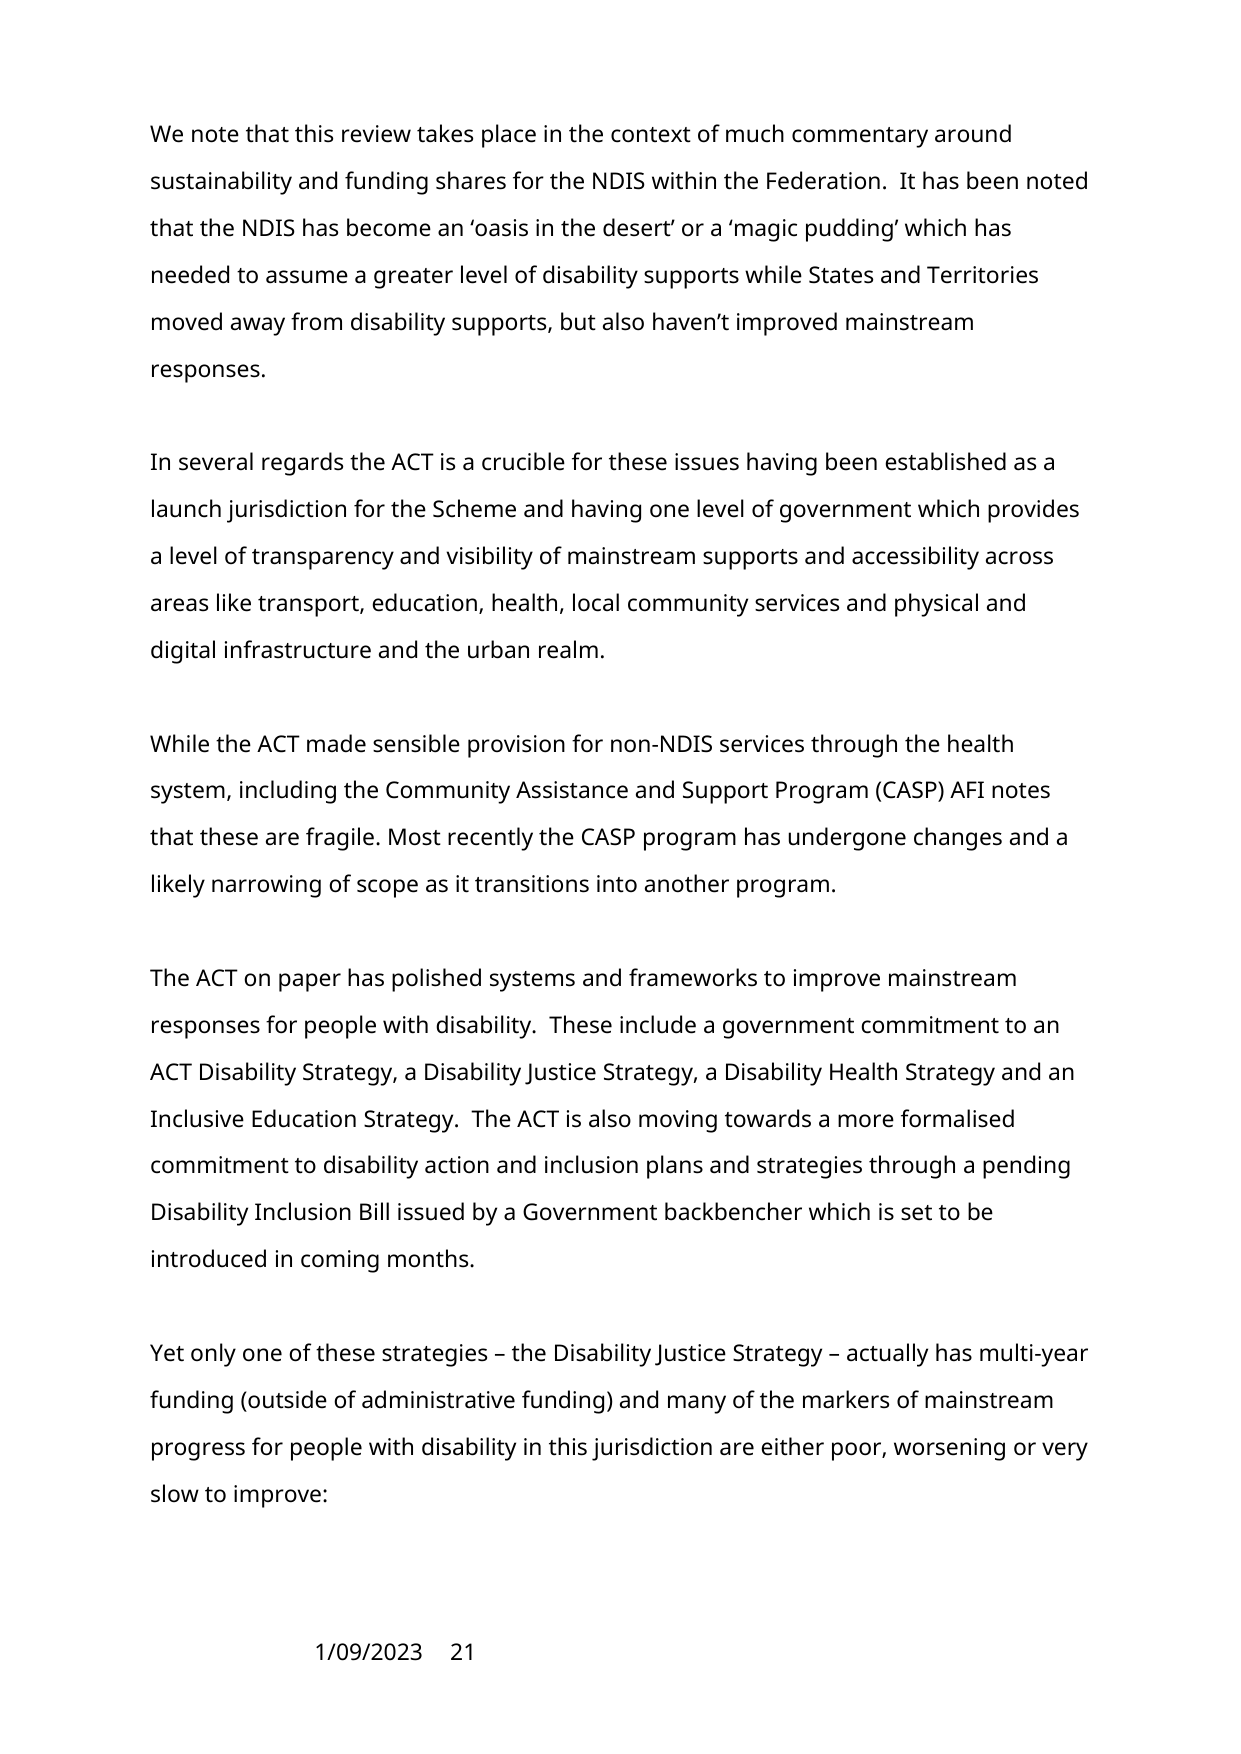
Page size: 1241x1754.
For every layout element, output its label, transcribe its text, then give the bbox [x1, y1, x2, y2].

text We note that this review takes place in the context of much commentary around sustainability and funding shares for the NDIS within the Federation. It has been noted that the NDIS has become an ‘oasis in the desert’ or a ‘magic pudding’ which has needed to assume a greater level of disability supports while States and Territories moved away from disability supports, but also haven’t improved mainstream responses. [150, 118, 1090, 384]
text While the ACT made sensible provision for non-NDIS services through the health system, including the Community Assistance and Support Program (CASP) AFI notes that these are fragile. Most recently the CASP program has undergone changes and a likely narrowing of scope as it transitions into another program. [150, 727, 1090, 899]
text In several regards the ACT is a crucible for these issues having been established as a launch jurisdiction for the Scheme and having one level of government which provides a level of transparency and visibility of mainstream supports and accessibility across areas like transport, education, health, local community services and physical and digital infrastructure and the urban realm. [150, 446, 1090, 665]
text The ACT on paper has polished systems and frameworks to improve mainstream responses for people with disability. These include a government commitment to an ACT Disability Strategy, a Disability Justice Strategy, a Disability Health Strategy and an Inclusive Education Strategy. The ACT is also moving towards a more formalised commitment to disability action and inclusion plans and strategies through a pending Disability Inclusion Bill issued by a Government backbencher which is set to be introduced in coming months. [150, 962, 1090, 1274]
text Yet only one of these strategies – the Disability Justice Strategy – actually has multi-year funding (outside of administrative funding) and many of the markers of mainstream progress for people with disability in this jurisdiction are either poor, worsening or very slow to improve: [150, 1337, 1090, 1509]
